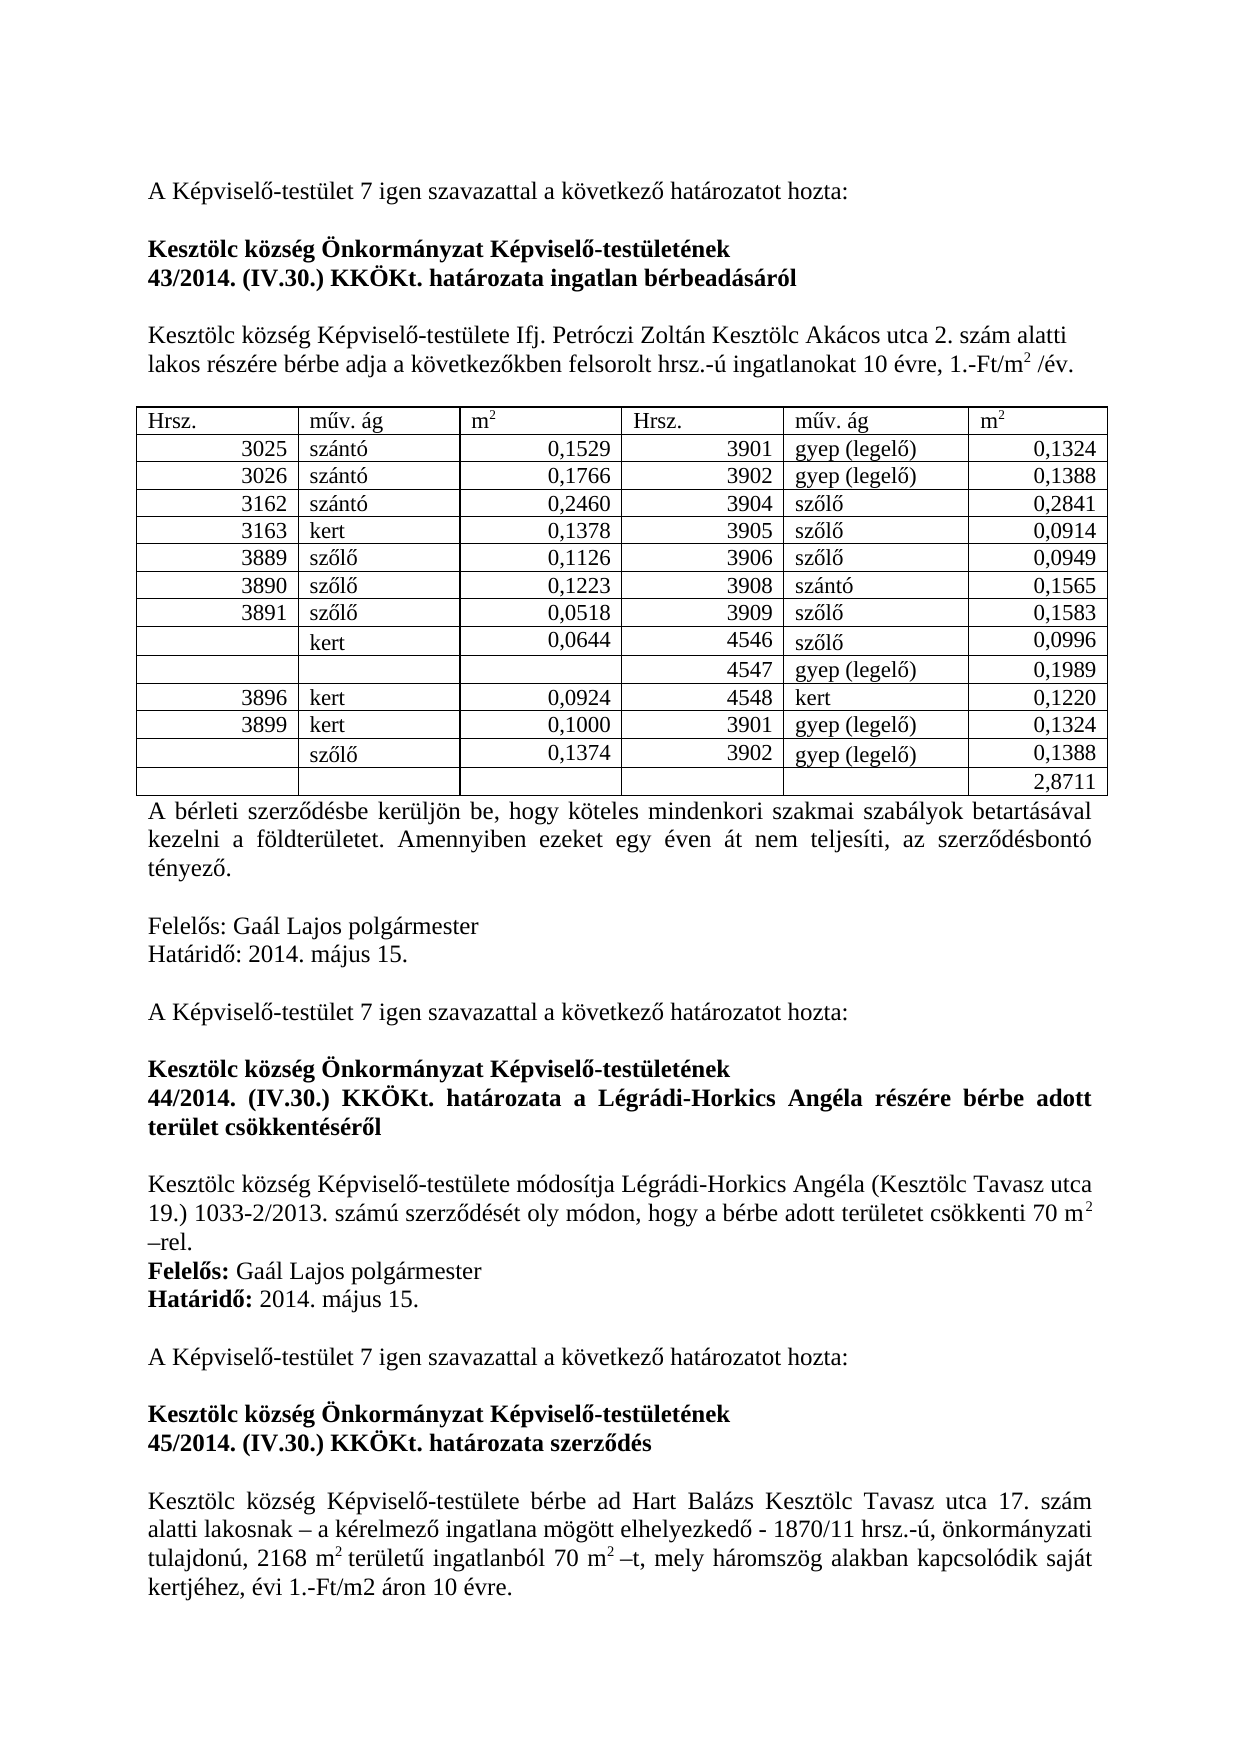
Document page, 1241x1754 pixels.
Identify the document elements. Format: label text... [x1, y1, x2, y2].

table_cell 3899 [137, 711, 298, 737]
table_cell gyep (legelő) [784, 656, 968, 683]
table_cell szántó [784, 572, 968, 598]
table_header m2 [969, 408, 1107, 434]
table_cell 0,1126 [461, 544, 621, 571]
table_cell 3902 [622, 739, 783, 767]
table_cell 0,1388 [969, 739, 1107, 767]
table_cell 0,0518 [461, 599, 621, 626]
text Kesztölc község Képviselő-testülete Ifj. Petróczi Zoltán Kesztölc Akácos utca 2. szám alatti lakos részére bérbe adja a következőkben felsorolt hrsz.-ú ingatlanokat 10 évre, 1.-Ft/m2 /év. [148, 320, 1093, 378]
table_cell szőlő [784, 627, 968, 655]
text Kesztölc község Képviselő-testülete módosítja Légrádi-Horkics Angéla (Kesztölc Tavasz utca 19.) 1033-2/2013. számú szerződését oly módon, hogy a bérbe adott területet csökkenti 70 m2 –rel. [148, 1169, 1093, 1256]
table_cell 4548 [622, 684, 783, 710]
table_cell 2,8711 [969, 768, 1107, 795]
table_cell 0,0949 [969, 544, 1107, 571]
text Kesztölc község Önkormányzat Képviselő-testületének [148, 1054, 1093, 1083]
table_header műv. ág [299, 408, 459, 434]
table_cell 3904 [622, 490, 783, 516]
table_cell 0,1766 [461, 462, 621, 488]
table_cell szőlő [299, 544, 459, 571]
text Határidő: 2014. május 15. [148, 939, 1093, 968]
table_cell 0,1565 [969, 572, 1107, 598]
table_cell 0,1324 [969, 435, 1107, 461]
table_cell 0,0644 [461, 627, 621, 655]
table_cell 0,1223 [461, 572, 621, 598]
table_cell 0,2460 [461, 490, 621, 516]
table_cell szántó [299, 462, 459, 488]
table_header m2 [461, 408, 621, 434]
text Határidő: 2014. május 15. [148, 1284, 1093, 1313]
table_cell 0,0996 [969, 627, 1107, 655]
table_cell 3905 [622, 517, 783, 543]
table_cell [137, 627, 298, 655]
table_cell 3896 [137, 684, 298, 710]
table_cell 0,1378 [461, 517, 621, 543]
table_cell 4547 [622, 656, 783, 683]
table_cell szőlő [299, 572, 459, 598]
table_cell 4546 [622, 627, 783, 655]
text 44/2014. (IV.30.) KKÖKt. határozata a Légrádi-Horkics Angéla részére bérbe adott terület csökkentéséről [148, 1083, 1093, 1141]
table_cell [461, 768, 621, 795]
table_cell 0,1989 [969, 656, 1107, 683]
table_cell kert [299, 517, 459, 543]
table_header Hrsz. [137, 408, 298, 434]
table_cell szőlő [784, 544, 968, 571]
table_cell szőlő [784, 517, 968, 543]
table_cell szőlő [784, 599, 968, 626]
text Felelős: Gaál Lajos polgármester [148, 1256, 1093, 1284]
table_cell [622, 768, 783, 795]
table_cell szőlő [299, 739, 459, 767]
table_cell 3163 [137, 517, 298, 543]
text A Képviselő-testület 7 igen szavazattal a következő határozatot hozta: [148, 1342, 1093, 1371]
table_header műv. ág [784, 408, 968, 434]
table_cell 3162 [137, 490, 298, 516]
table_cell 0,1000 [461, 711, 621, 737]
table_cell kert [299, 627, 459, 655]
table_cell 3025 [137, 435, 298, 461]
list 45/2014. (IV.30.) KKÖKt. határozata szerződés [148, 1428, 1093, 1457]
table_cell 3901 [622, 711, 783, 737]
table_cell kert [299, 684, 459, 710]
text Kesztölc község Képviselő-testülete bérbe ad Hart Balázs Kesztölc Tavasz utca 17. szám alatti lakosnak – a kérelmező ingatlana mögött elhelyezkedő - 1870/11 hrsz.-ú, önkormányzati tulajdonú, 2168 m2 területű ingatlanból 70 m2 –t, mely háromszög alakban kapcsolódik saját kertjéhez, évi 1.-Ft/m2 áron 10 évre. [148, 1486, 1093, 1601]
table_cell kert [299, 711, 459, 737]
table_cell 3901 [622, 435, 783, 461]
table_cell 0,1388 [969, 462, 1107, 488]
table_cell szőlő [299, 599, 459, 626]
table_cell 3026 [137, 462, 298, 488]
table_cell [137, 739, 298, 767]
table_cell gyep (legelő) [784, 739, 968, 767]
table_cell 3890 [137, 572, 298, 598]
table_cell szántó [299, 435, 459, 461]
table_cell 3909 [622, 599, 783, 626]
table_cell kert [784, 684, 968, 710]
list Kesztölc község Önkormányzat Képviselő-testületének [148, 1399, 1093, 1428]
text Felelős: Gaál Lajos polgármester [148, 911, 1093, 939]
table_cell [461, 656, 621, 683]
text A Képviselő-testület 7 igen szavazattal a következő határozatot hozta: [148, 176, 1093, 205]
table_cell szántó [299, 490, 459, 516]
table_cell 0,2841 [969, 490, 1107, 516]
table_cell gyep (legelő) [784, 435, 968, 461]
table_header Hrsz. [622, 408, 783, 434]
table_cell 0,1583 [969, 599, 1107, 626]
text Kesztölc község Önkormányzat Képviselő-testületének [148, 234, 1093, 263]
table_cell gyep (legelő) [784, 711, 968, 737]
table_cell [299, 768, 459, 795]
table_cell gyep (legelő) [784, 462, 968, 488]
table_cell 3889 [137, 544, 298, 571]
text 43/2014. (IV.30.) KKÖKt. határozata ingatlan bérbeadásáról [148, 263, 1093, 291]
table_cell 0,1374 [461, 739, 621, 767]
table_cell [299, 656, 459, 683]
table_cell 0,1324 [969, 711, 1107, 737]
table_cell 0,0924 [461, 684, 621, 710]
table_cell 0,1529 [461, 435, 621, 461]
table_cell 3902 [622, 462, 783, 488]
text A Képviselő-testület 7 igen szavazattal a következő határozatot hozta: [148, 997, 1093, 1026]
table_cell [137, 656, 298, 683]
table_cell [137, 768, 298, 795]
table_cell szőlő [784, 490, 968, 516]
table_cell 3906 [622, 544, 783, 571]
text A bérleti szerződésbe kerüljön be, hogy köteles mindenkori szakmai szabályok betartásával kezelni a földterületet. Amennyiben ezeket egy éven át nem teljesíti, az szerződésbontó tényező. [148, 796, 1093, 882]
table_cell [784, 768, 968, 795]
table_cell 3908 [622, 572, 783, 598]
table_cell 0,1220 [969, 684, 1107, 710]
table_cell 0,0914 [969, 517, 1107, 543]
table_cell 3891 [137, 599, 298, 626]
